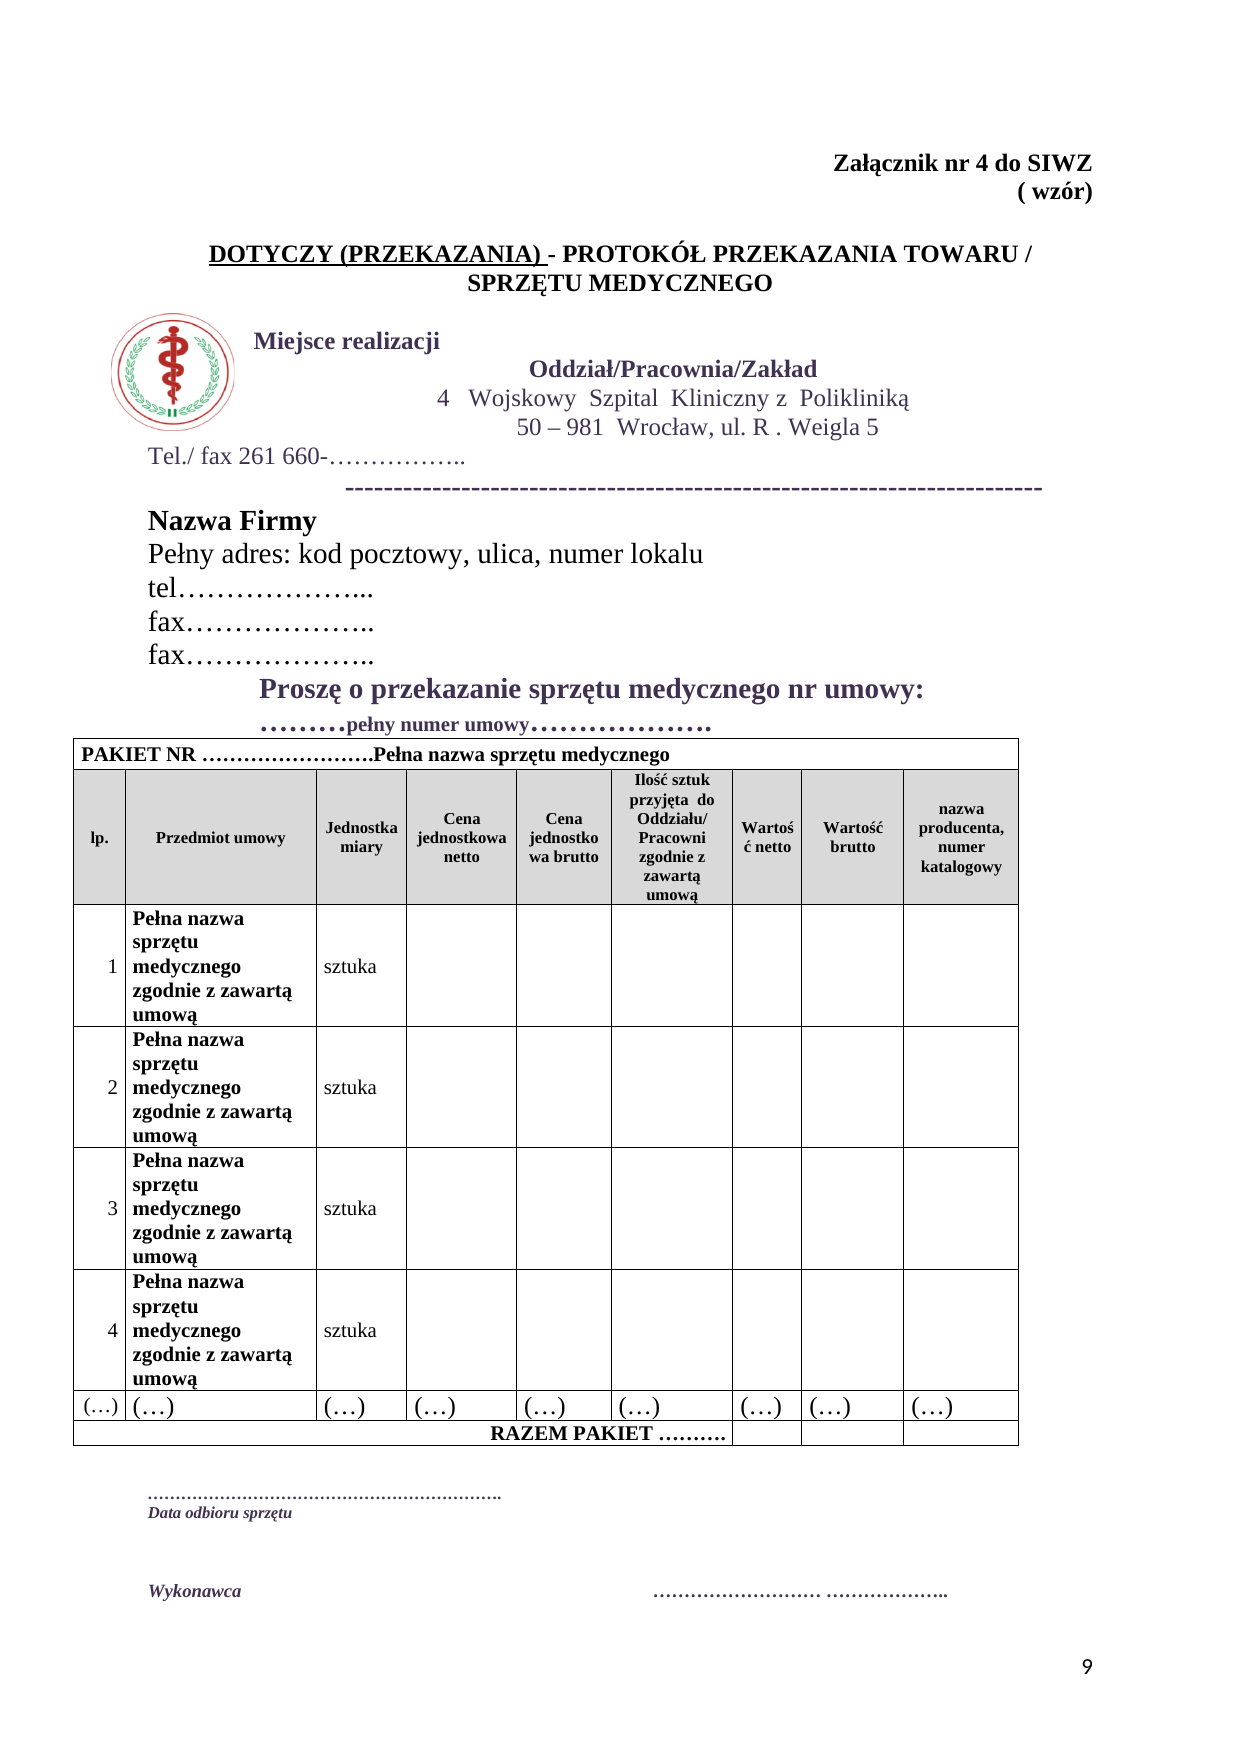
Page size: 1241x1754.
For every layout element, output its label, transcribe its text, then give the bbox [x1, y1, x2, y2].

table_cell [517, 905, 611, 1026]
table_cell [802, 905, 903, 1026]
text ------------------------------------------------------------------------ [221, 469, 1093, 503]
text Oddział/Pracownia/Zakład [235, 354, 1093, 383]
table_cell (…) [802, 1391, 903, 1419]
text Miejsce realizacji [235, 326, 1093, 354]
table_cell [517, 1148, 611, 1268]
table_cell 2 [74, 1027, 125, 1147]
table_cell (…) [317, 1391, 406, 1419]
text ( wzór) [148, 176, 1093, 205]
table_cell [407, 1148, 516, 1268]
table_cell RAZEM PAKIET ………. [74, 1421, 732, 1445]
table_cell [733, 905, 801, 1026]
table_cell (…) [407, 1391, 516, 1419]
table_cell sztuka [317, 1148, 406, 1268]
table_cell Pełna nazwa sprzętu medycznego zgodnie z zawartą umową [126, 1027, 316, 1147]
table_cell [904, 905, 1018, 1026]
table_cell [517, 1027, 611, 1147]
table_cell Cena jednostkowa netto [407, 770, 516, 904]
table_cell 1 [74, 905, 125, 1026]
table_cell [733, 1421, 801, 1445]
table_cell [407, 905, 516, 1026]
table_cell [407, 1027, 516, 1147]
table_cell (…) [517, 1391, 611, 1419]
picture [111, 313, 235, 431]
table_cell [904, 1270, 1018, 1390]
table_cell Pełna nazwa sprzętu medycznego zgodnie z zawartą umową [126, 905, 316, 1026]
table_cell Cena jednostkowa brutto [517, 770, 611, 904]
table_cell [612, 905, 732, 1026]
table_cell lp. [74, 770, 125, 904]
table_cell [612, 1270, 732, 1390]
table_cell (…) [733, 1391, 801, 1419]
table_cell sztuka [317, 1027, 406, 1147]
table_cell [407, 1270, 516, 1390]
table_cell Ilość sztuk przyjęta do Oddziału/ Pracowni zgodnie z zawartą umową [612, 770, 732, 904]
table_cell [733, 1027, 801, 1147]
table_cell sztuka [317, 1270, 406, 1390]
table_cell Pełna nazwa sprzętu medycznego zgodnie z zawartą umową [126, 1270, 316, 1390]
table_cell (…) [74, 1391, 125, 1419]
text fax……………….. [148, 637, 1093, 671]
table_cell [517, 1270, 611, 1390]
table_cell [904, 1421, 1018, 1445]
table_cell Przedmiot umowy [126, 770, 316, 904]
table_cell Jednostka miary [317, 770, 406, 904]
table_cell [612, 1148, 732, 1268]
table_cell sztuka [317, 905, 406, 1026]
text Proszę o przekazanie sprzętu medycznego nr umowy: [162, 671, 1093, 704]
text Tel./ fax 261 660-…………….. [148, 441, 1093, 469]
text DOTYCZY (PRZEKAZANIA) - PROTOKÓŁ PRZEKAZANIA TOWARU / SPRZĘTU MEDYCZNEGO [148, 239, 1093, 297]
table_cell [802, 1027, 903, 1147]
text Pełny adres: kod pocztowy, ulica, numer lokalu [148, 537, 1093, 570]
table_cell Wartość brutto [802, 770, 903, 904]
table_cell Wartość netto [733, 770, 801, 904]
text Wykonawca ……………………… ……………….. [148, 1580, 1093, 1601]
text Nazwa Firmy [148, 503, 1093, 537]
text ………………………………………………………. [148, 1484, 1093, 1503]
table_cell (…) [904, 1391, 1018, 1419]
table_cell [802, 1270, 903, 1390]
table_cell [802, 1148, 903, 1268]
text Załącznik nr 4 do SIWZ [148, 148, 1093, 176]
text tel………………... [148, 570, 1093, 604]
table_cell [733, 1270, 801, 1390]
table_cell Pełna nazwa sprzętu medycznego zgodnie z zawartą umową [126, 1148, 316, 1268]
table_cell 3 [74, 1148, 125, 1268]
table_cell 4 [74, 1270, 125, 1390]
table_cell nazwa producenta, numer katalogowy [904, 770, 1018, 904]
text ………pełny numer umowy………………. [162, 704, 1093, 738]
table_cell [802, 1421, 903, 1445]
table_cell [904, 1148, 1018, 1268]
text fax……………….. [148, 604, 1093, 637]
text Data odbioru sprzętu [148, 1503, 1093, 1522]
table_cell [733, 1148, 801, 1268]
table_cell (…) [612, 1391, 732, 1419]
table_header PAKIET NR …………………….Pełna nazwa sprzętu medycznego [74, 739, 1018, 769]
table_cell [904, 1027, 1018, 1147]
text 50 – 981 Wrocław, ul. R . Weigla 5 [494, 412, 1093, 441]
table_cell (…) [126, 1391, 316, 1419]
text 4 Wojskowy Szpital Kliniczny z Polikliniką [235, 383, 1093, 412]
table_cell [612, 1027, 732, 1147]
